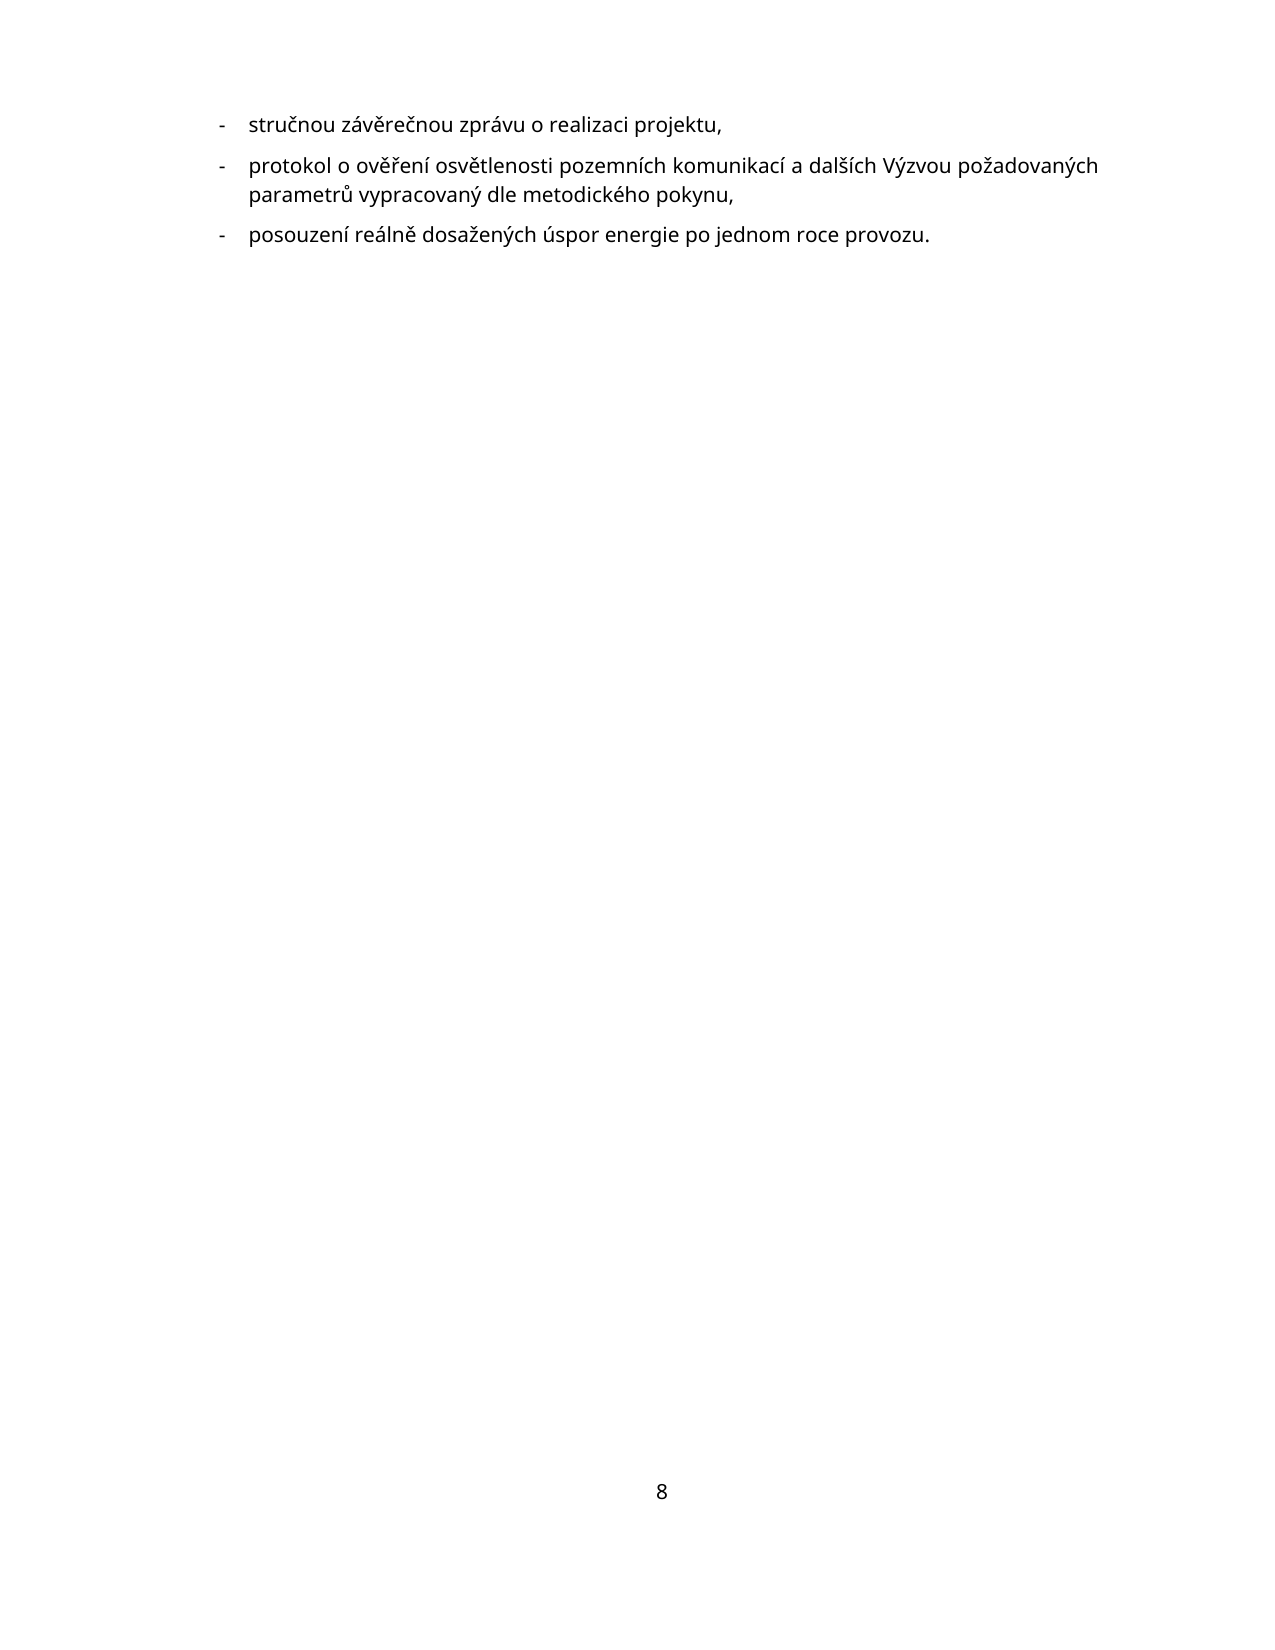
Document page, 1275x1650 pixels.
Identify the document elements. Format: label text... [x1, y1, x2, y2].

list protokol o ověření osvětlenosti pozemních komunikací a dalších Výzvou požadovaných parametrů vypracovaný dle metodického pokynu, [218, 151, 1156, 208]
list stručnou závěrečnou zprávu o realizaci projektu, [218, 110, 1169, 139]
list posouzení reálně dosažených úspor energie po jednom roce provozu. [218, 221, 1169, 249]
